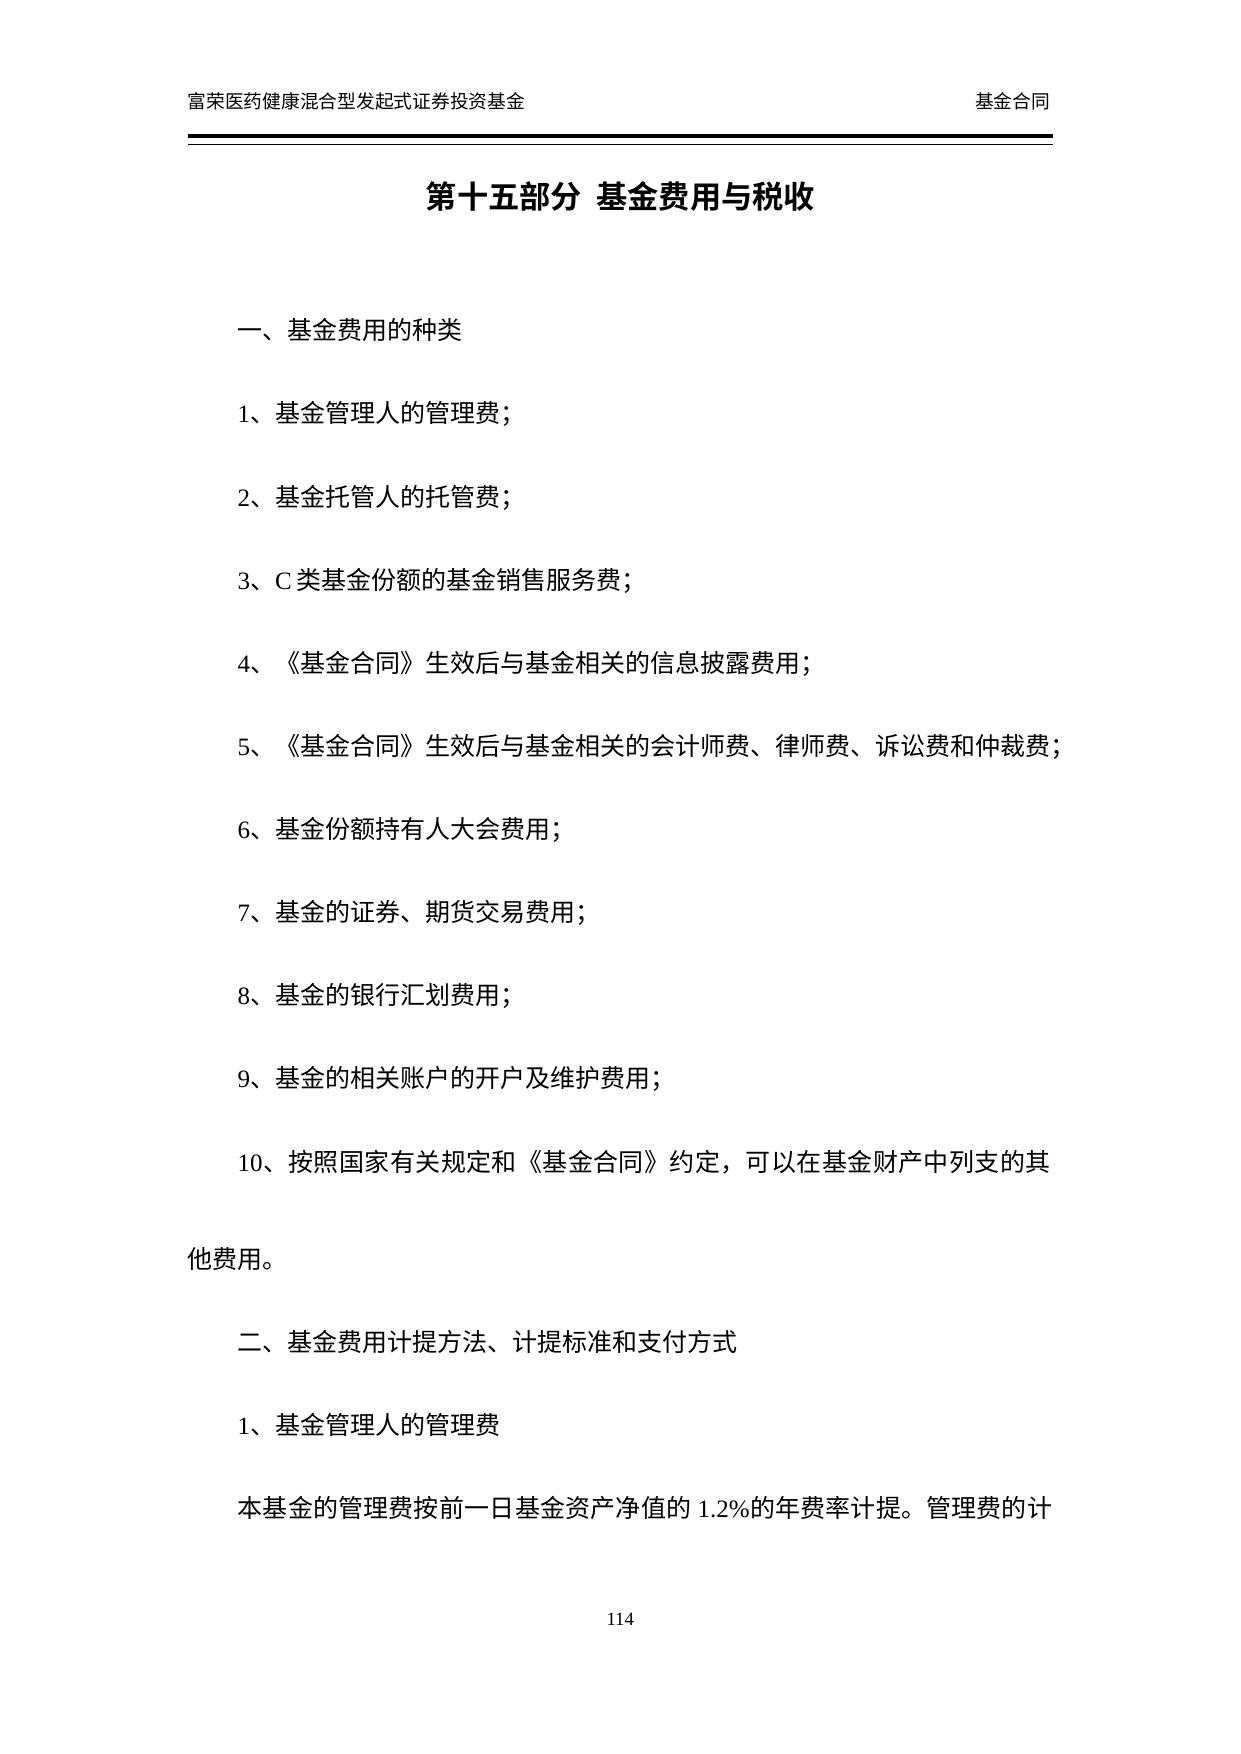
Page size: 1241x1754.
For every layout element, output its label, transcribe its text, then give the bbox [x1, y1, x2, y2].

text 10、按照国家有关规定和《基金合同》约定，可以在基金财产中列支的其他费用。 [187, 1128, 1053, 1290]
text 8、基金的银行汇划费用； [187, 961, 1053, 1026]
text 7、基金的证券、期货交易费用； [187, 878, 1053, 943]
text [187, 1474, 1053, 1539]
text 5、《基金合同》生效后与基金相关的会计师费、律师费、诉讼费和仲裁费； [187, 712, 1053, 777]
text 二、基金费用计提方法、计提标准和支付方式 [187, 1308, 1053, 1373]
text 3、C类基金份额的基金销售服务费； [187, 546, 1053, 611]
text 1、基金管理人的管理费 [187, 1391, 1053, 1456]
text 9、基金的相关账户的开户及维护费用； [187, 1044, 1053, 1109]
subtitle 第十五部分 基金费用与税收 [187, 162, 1053, 227]
text 6、基金份额持有人大会费用； [187, 795, 1053, 860]
text 1、基金管理人的管理费； [187, 379, 1053, 444]
text 4、《基金合同》生效后与基金相关的信息披露费用； [187, 629, 1053, 694]
text 2、基金托管人的托管费； [187, 463, 1053, 528]
text 一、基金费用的种类 [187, 296, 1053, 361]
